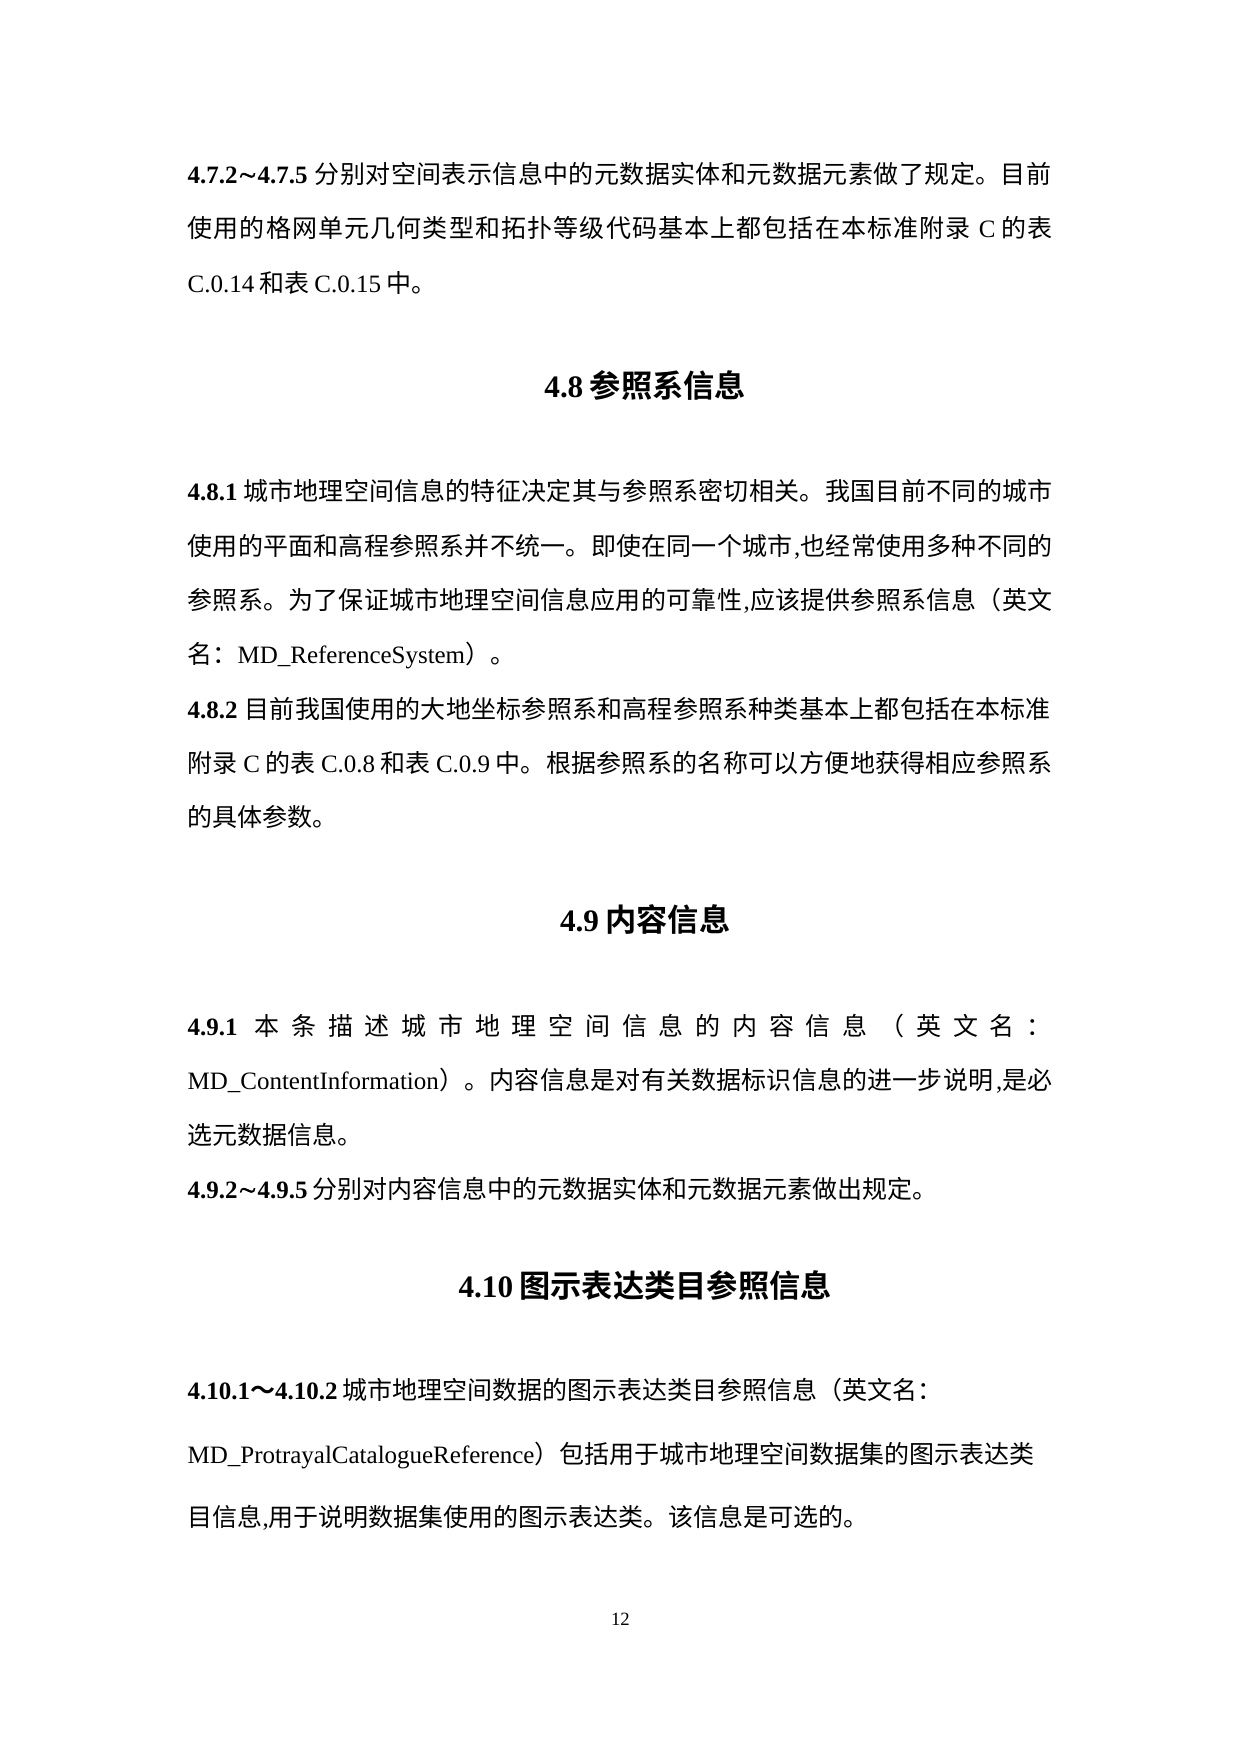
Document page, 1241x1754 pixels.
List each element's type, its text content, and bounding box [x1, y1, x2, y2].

text 4.8.2 目前我国使用的大地坐标参照系和高程参照系种类基本上都包括在本标准附录C的表C.0.8和表C.0.9中。根据参照系的名称可以方便地获得相应参照系的具体参数。 [187, 689, 1053, 834]
text 4.9.24.9.5分别对内容信息中的元数据实体和元数据元素做出规定。 [187, 1169, 1053, 1206]
text 4.10.1～4.10.2城市地理空间数据的图示表达类目参照信息（英文名：MD_ProtrayalCatalogueReference）包括用于城市地理空间数据集的图示表达类目信息,用于说明数据集使用的图示表达类。该信息是可选的。 [187, 1367, 1053, 1537]
text 4.7.24.7.5 分别对空间表示信息中的元数据实体和元数据元素做了规定。目前使用的格网单元几何类型和拓扑等级代码基本上都包括在本标准附录C的表C.0.14和表C.0.15中。 [187, 154, 1053, 299]
subtitle 4.9内容信息 [187, 895, 1059, 941]
text 4.9.1本条描述城市地理空间信息的内容信息（英文名：MD_ContentInformation）。内容信息是对有关数据标识信息的进一步说明,是必选元数据信息。 [187, 1006, 1053, 1151]
subtitle 4.10图示表达类目参照信息 [187, 1262, 1059, 1307]
text 4.8.1城市地理空间信息的特征决定其与参照系密切相关。我国目前不同的城市使用的平面和高程参照系并不统一。即使在同一个城市,也经常使用多种不同的参照系。为了保证城市地理空间信息应用的可靠性,应该提供参照系信息（英文名：MD_ReferenceSystem）。 [187, 472, 1053, 671]
subtitle 4.8参照系信息 [187, 361, 1059, 406]
